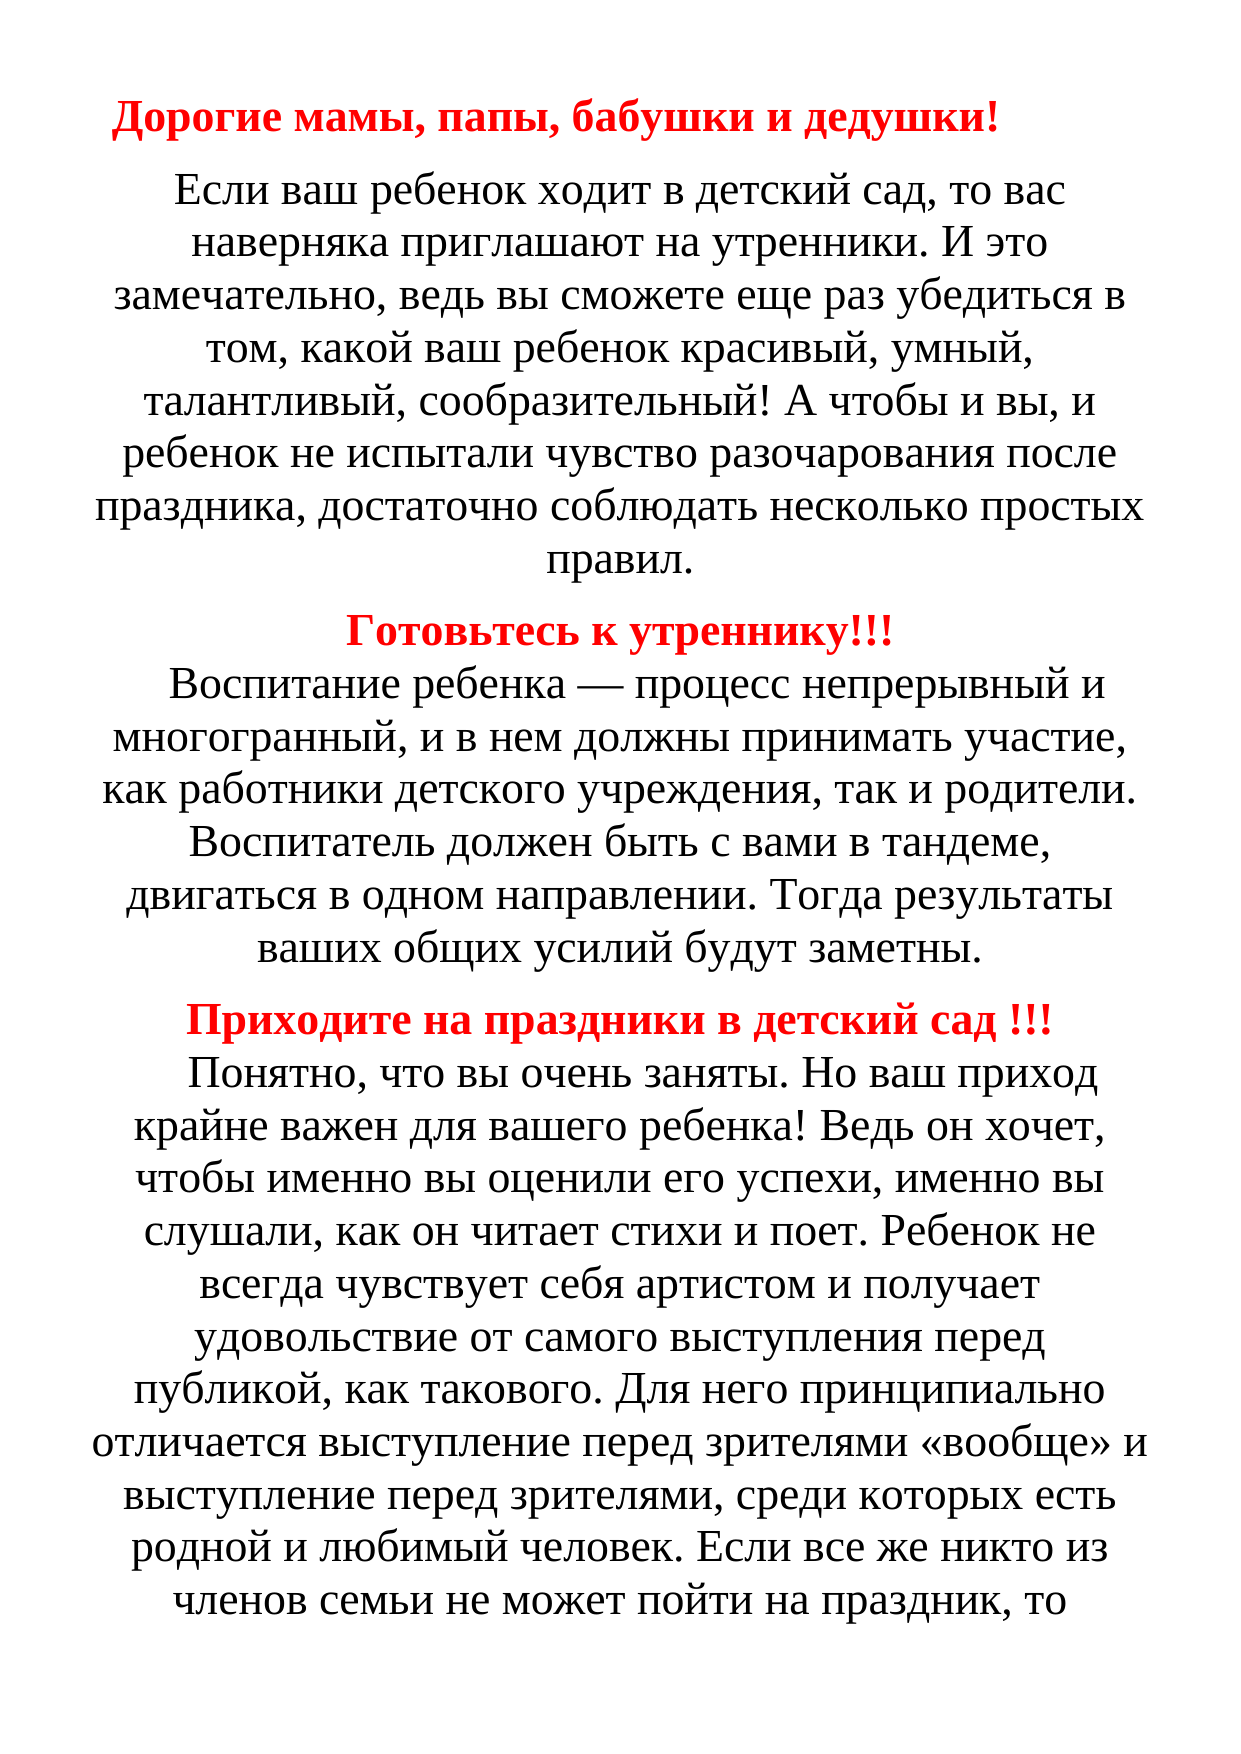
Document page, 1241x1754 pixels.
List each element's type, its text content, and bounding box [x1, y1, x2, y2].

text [89, 992, 1152, 1624]
text Дорогие мамы, папы, бабушки и дедушки! [89, 89, 1152, 141]
text Если ваш ребенок ходит в детский сад, то вас наверняка приглашают на утренники. И это замечательно, ведь вы сможете еще раз убедиться в том, какой ваш ребенок красивый, умный, талантливый, сообразительный! А чтобы и вы, и ребенок не испытали чувство разочарования после праздника, достаточно соблюдать несколько простых правил. [89, 161, 1152, 583]
text Готовьтесь к утреннику!!! Воспитание ребенка — процесс непрерывный и многогранный, и в нем должны принимать участие, как работники детского учреждения, так и родители. Воспитатель должен быть с вами в тандеме, двигаться в одном направлении. Тогда результаты ваших общих усилий будут заметны. [89, 603, 1152, 972]
